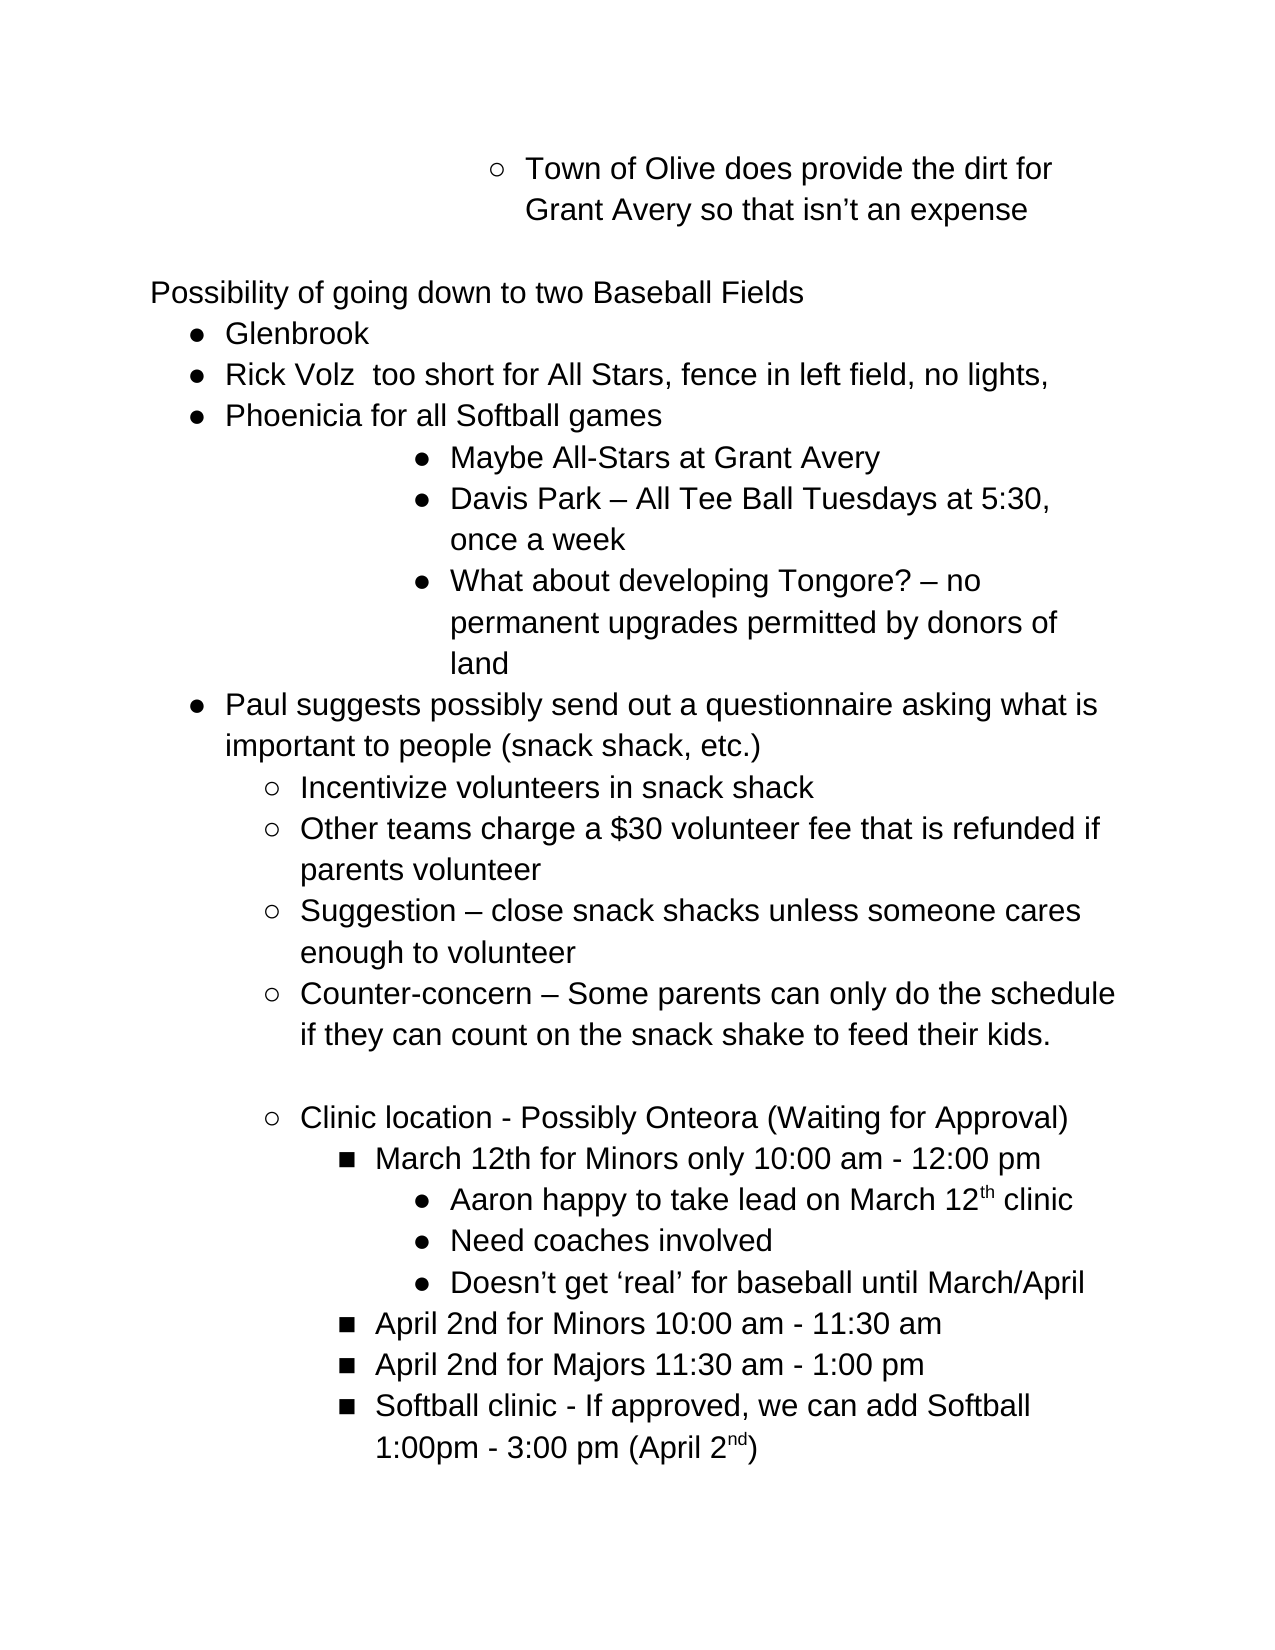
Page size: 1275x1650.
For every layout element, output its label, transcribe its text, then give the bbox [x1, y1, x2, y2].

list Other teams charge a $30 volunteer fee that is refunded if parents volunteer [262, 810, 1125, 887]
list Incentivize volunteers in snack shack [262, 769, 1125, 805]
list April 2nd for Majors 11:30 am - 1:00 pm [337, 1346, 1125, 1382]
list Aaron happy to take lead on March 12th clinic [412, 1181, 1125, 1217]
list March 12th for Minors only 10:00 am - 12:00 pm [337, 1140, 1125, 1176]
list Doesn’t get ‘real’ for baseball until March/April [412, 1264, 1125, 1300]
list Maybe All-Stars at Grant Avery [412, 439, 1125, 475]
list April 2nd for Minors 10:00 am - 11:30 am [337, 1305, 1125, 1341]
list Paul suggests possibly send out a questionnaire asking what is important to people (snack shack, etc.) [187, 686, 1125, 763]
list Counter-concern – Some parents can only do the schedule if they can count on the snack shake to feed their kids. [262, 975, 1125, 1052]
text Possibility of going down to two Baseball Fields [150, 274, 1125, 310]
list Softball clinic - If approved, we can add Softball 1:00pm - 3:00 pm (April 2nd) [337, 1387, 1125, 1465]
list Rick Volz too short for All Stars, fence in left field, no lights, [187, 356, 1125, 392]
list Suggestion – close snack shacks unless someone cares enough to volunteer [262, 892, 1125, 970]
list Town of Olive does provide the dirt for Grant Avery so that isn’t an expense [487, 150, 1125, 227]
list Need coaches involved [412, 1222, 1125, 1258]
list Clinic location - Possibly Onteora (Waiting for Approval) [262, 1099, 1125, 1135]
list Phoenicia for all Softball games [187, 397, 1125, 433]
list What about developing Tongore? – no permanent upgrades permitted by donors of land [412, 562, 1125, 681]
list Glenbrook [187, 315, 1125, 351]
list Davis Park – All Tee Ball Tuesdays at 5:30, once a week [412, 480, 1125, 557]
